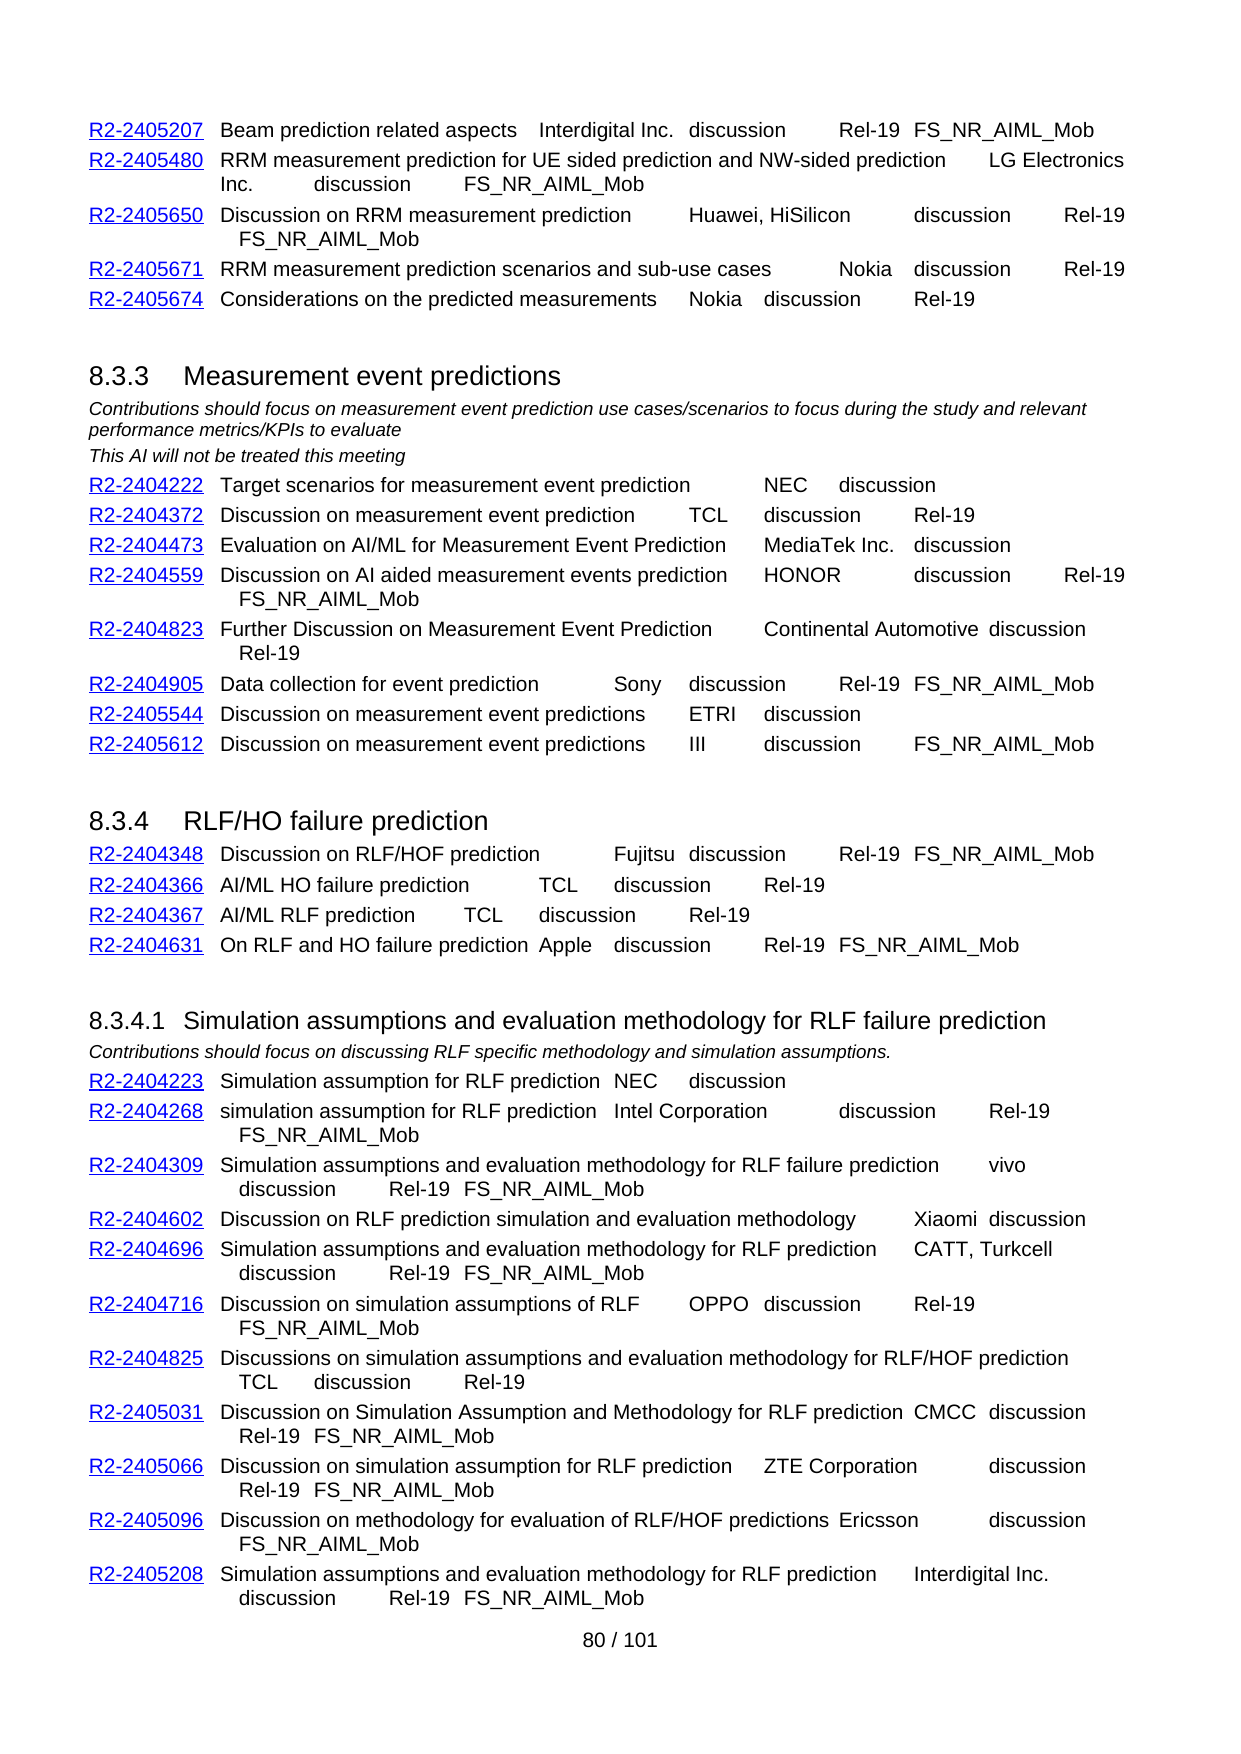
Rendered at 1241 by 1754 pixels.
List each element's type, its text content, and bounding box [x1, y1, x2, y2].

title R2-2405096 Discussion on methodology for evaluation of RLF/HOF predictions Ericsson discussion FS_NR_AIML_Mob [89, 1508, 1152, 1556]
title R2-2404372 Discussion on measurement event prediction TCL discussion Rel-19 [89, 503, 1152, 527]
title R2-2404309 Simulation assumptions and evaluation methodology for RLF failure prediction vivo discussion Rel-19 FS_NR_AIML_Mob [89, 1153, 1152, 1201]
title R2-2405650 Discussion on RRM measurement prediction Huawei, HiSilicon discussion Rel-19 FS_NR_AIML_Mob [89, 202, 1152, 250]
title R2-2404348 Discussion on RLF/HOF prediction Fujitsu discussion Rel-19 FS_NR_AIML_Mob [89, 842, 1152, 866]
title R2-2404716 Discussion on simulation assumptions of RLF OPPO discussion Rel-19 FS_NR_AIML_Mob [89, 1291, 1152, 1339]
title R2-2404222 Target scenarios for measurement event prediction NEC discussion [89, 472, 1152, 496]
text This AI will not be treated this meeting [89, 444, 1152, 466]
subtitle 8.3.4.1 Simulation assumptions and evaluation methodology for RLF failure prediction [89, 1006, 1152, 1034]
title R2-2405207 Beam prediction related aspects Interdigital Inc. discussion Rel-19 FS_NR_AIML_Mob [89, 118, 1152, 142]
title R2-2405031 Discussion on Simulation Assumption and Methodology for RLF prediction CMCC discussion Rel-19 FS_NR_AIML_Mob [89, 1400, 1152, 1448]
subtitle 8.3.4 RLF/HO failure prediction [89, 805, 1152, 836]
title R2-2405066 Discussion on simulation assumption for RLF prediction ZTE Corporation discussion Rel-19 FS_NR_AIML_Mob [89, 1454, 1152, 1502]
title R2-2404367 AI/ML RLF prediction TCL discussion Rel-19 [89, 903, 1152, 927]
title R2-2405674 Considerations on the predicted measurements Nokia discussion Rel-19 [89, 287, 1152, 311]
title R2-2405612 Discussion on measurement event predictions III discussion FS_NR_AIML_Mob [89, 732, 1152, 756]
title R2-2404366 AI/ML HO failure prediction TCL discussion Rel-19 [89, 872, 1152, 896]
title R2-2404473 Evaluation on AI/ML for Measurement Event Prediction MediaTek Inc. discussion [89, 533, 1152, 557]
text Contributions should focus on measurement event prediction use cases/scenarios to focus during the study and relevant performance metrics/KPIs to evaluate [89, 397, 1152, 440]
title R2-2404559 Discussion on AI aided measurement events prediction HONOR discussion Rel-19 FS_NR_AIML_Mob [89, 563, 1152, 611]
title R2-2404905 Data collection for event prediction Sony discussion Rel-19 FS_NR_AIML_Mob [89, 671, 1152, 695]
title R2-2404825 Discussions on simulation assumptions and evaluation methodology for RLF/HOF prediction TCL discussion Rel-19 [89, 1346, 1152, 1393]
title R2-2404268 simulation assumption for RLF prediction Intel Corporation discussion Rel-19 FS_NR_AIML_Mob [89, 1099, 1152, 1147]
title R2-2405544 Discussion on measurement event predictions ETRI discussion [89, 702, 1152, 726]
title R2-2404223 Simulation assumption for RLF prediction NEC discussion [89, 1068, 1152, 1092]
title R2-2405671 RRM measurement prediction scenarios and sub-use cases Nokia discussion Rel-19 [89, 257, 1152, 281]
title R2-2405480 RRM measurement prediction for UE sided prediction and NW-sided prediction LG Electronics Inc. discussion FS_NR_AIML_Mob [89, 148, 1152, 196]
text Contributions should focus on discussing RLF specific methodology and simulation assumptions. [89, 1041, 1152, 1062]
title R2-2404631 On RLF and HO failure prediction Apple discussion Rel-19 FS_NR_AIML_Mob [89, 933, 1152, 957]
title R2-2404823 Further Discussion on Measurement Event Prediction Continental Automotive discussion Rel-19 [89, 617, 1152, 665]
title R2-2404696 Simulation assumptions and evaluation methodology for RLF prediction CATT, Turkcell discussion Rel-19 FS_NR_AIML_Mob [89, 1237, 1152, 1285]
title R2-2405208 Simulation assumptions and evaluation methodology for RLF prediction Interdigital Inc. discussion Rel-19 FS_NR_AIML_Mob [89, 1562, 1152, 1610]
subtitle 8.3.3 Measurement event predictions [89, 360, 1152, 391]
title R2-2404602 Discussion on RLF prediction simulation and evaluation methodology Xiaomi discussion [89, 1207, 1152, 1231]
